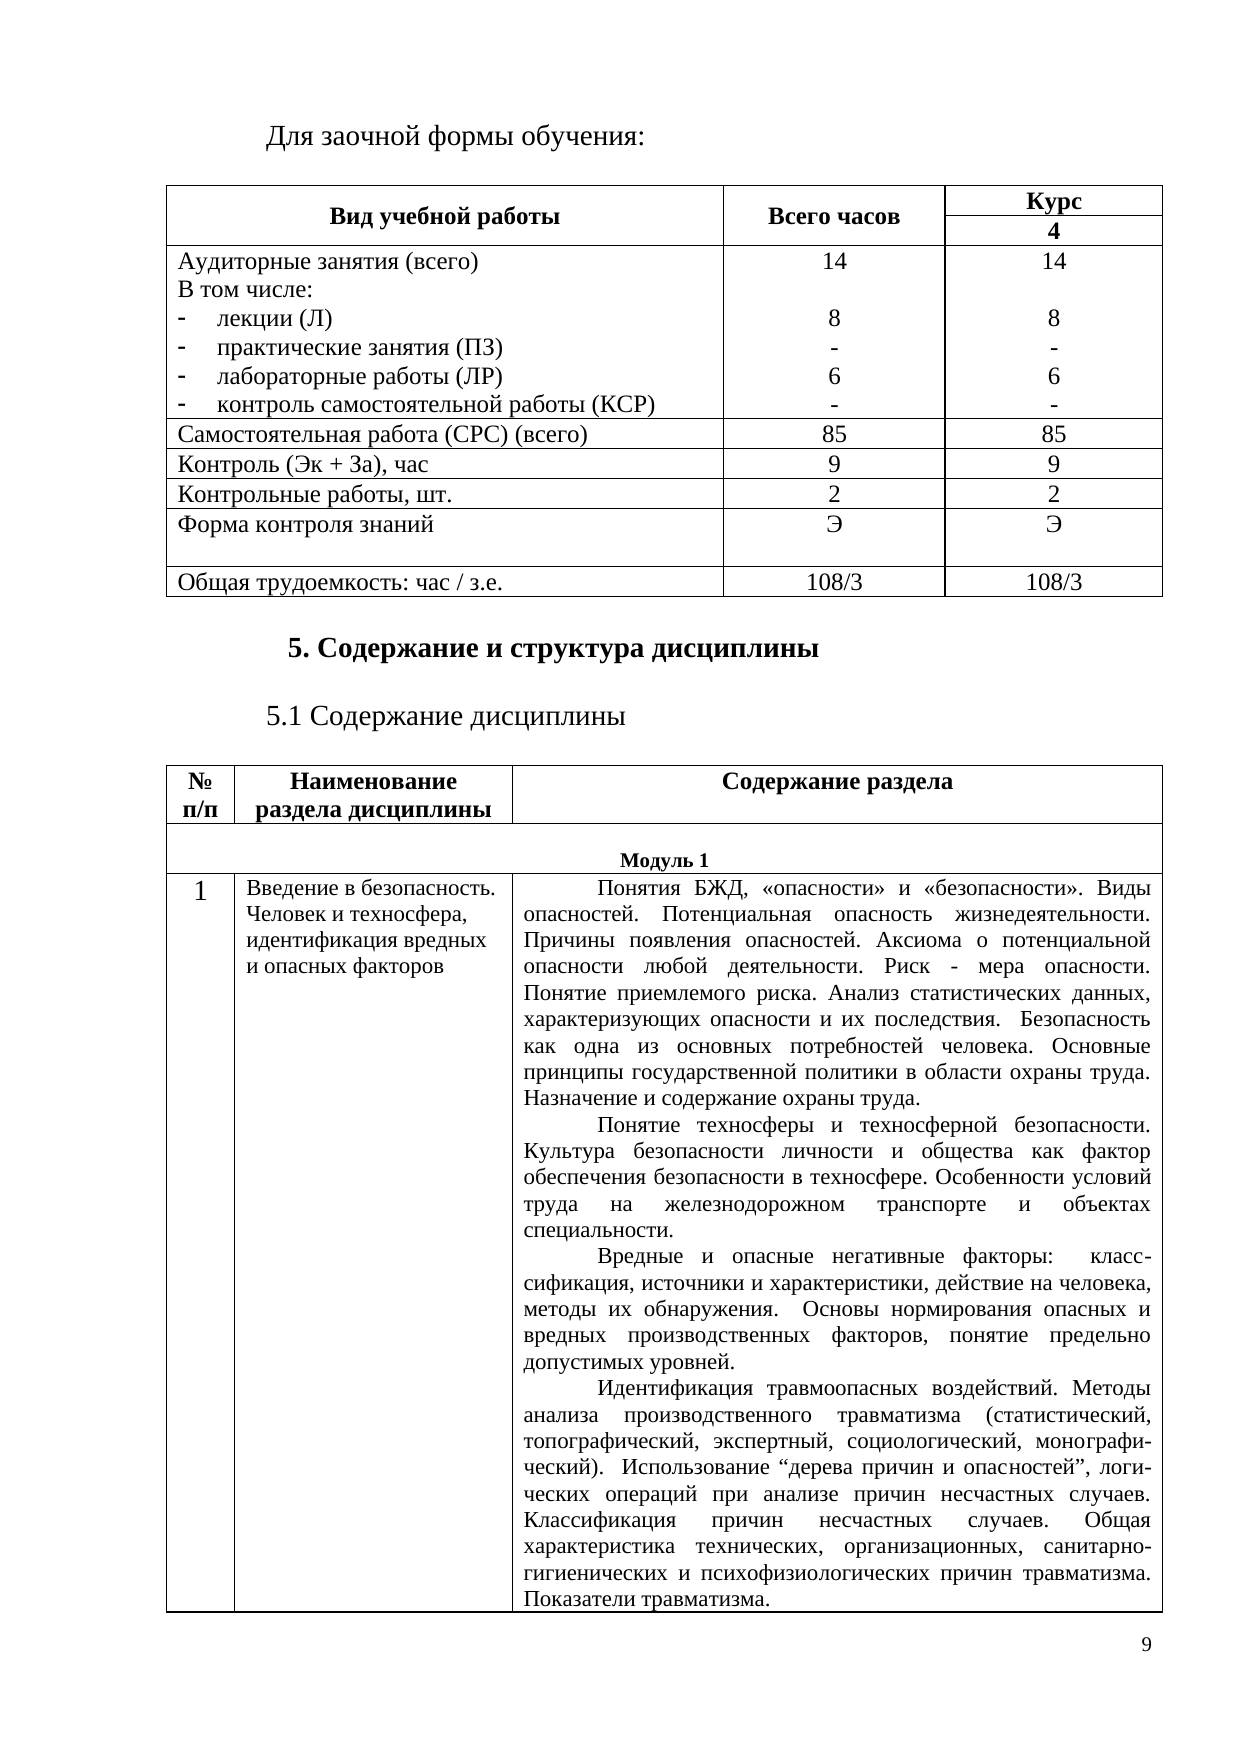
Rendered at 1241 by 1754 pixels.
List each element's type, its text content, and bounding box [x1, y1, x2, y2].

table_header Курс [946, 186, 1162, 215]
table_cell 2 [946, 479, 1162, 508]
table_cell Аудиторные занятия (всего) В том числе: лекции (Л) практические занятия (ПЗ) лабораторные работы (ЛР) контроль самостоятельной работы (КСР) [167, 246, 723, 418]
table_cell 14 8 - 6 - [946, 246, 1162, 418]
table_cell 108/3 [724, 567, 944, 596]
table_header Вид учебной работы [167, 186, 723, 245]
table_header № п/п [167, 766, 234, 823]
table_cell Контрольные работы, шт. [167, 479, 723, 508]
table_cell Форма контроля знаний [167, 509, 723, 566]
table_header Всего часов [724, 186, 944, 245]
table_cell 9 [946, 449, 1162, 478]
table_cell Э [724, 509, 944, 566]
table_cell Контроль (Эк + За), час [167, 449, 723, 478]
table_cell 85 [946, 419, 1162, 448]
table_cell Самостоятельная работа (СРС) (всего) [167, 419, 723, 448]
text 5. Содержание и структура дисциплины [177, 631, 1152, 664]
table_cell 108/3 [946, 567, 1162, 596]
table_cell 9 [724, 449, 944, 478]
text Для заочной формы обучения: [177, 118, 1152, 152]
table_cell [513, 874, 1162, 1611]
table_cell 1 [167, 874, 234, 1611]
table_header Наименование раздела дисциплины [235, 766, 512, 823]
table_header Содержание раздела [513, 766, 1162, 823]
table_cell Общая трудоемкость: час / з.е. [167, 567, 723, 596]
table_cell 85 [724, 419, 944, 448]
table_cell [235, 874, 512, 1611]
table_cell Модуль 1 [167, 824, 1162, 872]
table_cell 4 [946, 216, 1162, 245]
text 5.1 Содержание дисциплины [177, 698, 1152, 731]
table_cell Э [946, 509, 1162, 566]
table_cell 2 [724, 479, 944, 508]
table_cell 14 8 - 6 - [724, 246, 944, 418]
